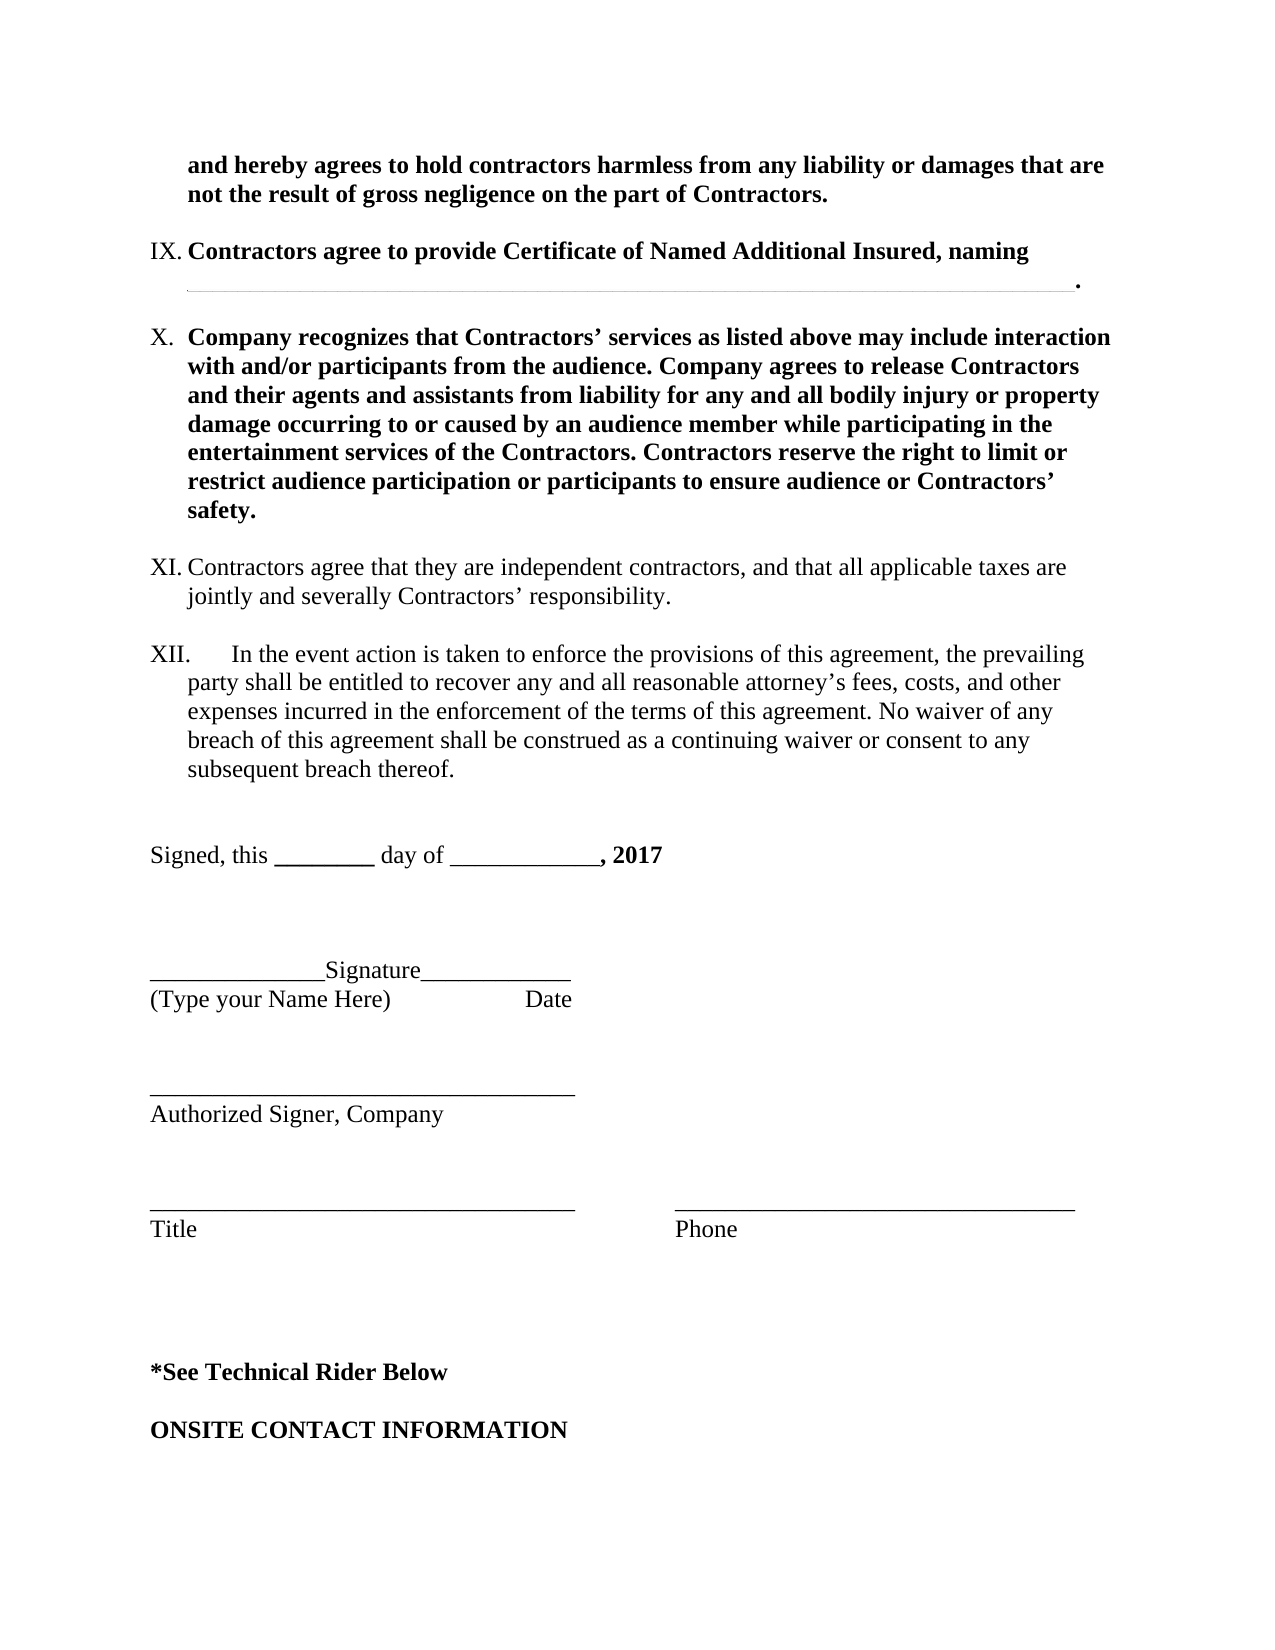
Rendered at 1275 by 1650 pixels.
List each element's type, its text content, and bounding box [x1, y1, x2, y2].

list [150, 150, 1125, 207]
list In the event action is taken to enforce the provisions of this agreement, the prevailing party shall be entitled to recover any and all reasonable attorney’s fees, costs, and other expenses incurred in the enforcement of the terms of this agreement. No waiver of any breach of this agreement shall be construed as a continuing waiver or consent to any subsequent breach thereof. [150, 639, 1125, 782]
list Company recognizes that Contractors’ services as listed above may include interaction with and/or participants from the audience. Company agrees to release Contractors and their agents and assistants from liability for any and all bodily injury or property damage occurring to or caused by an audience member while participating in the entertainment services of the Contractors. Contractors reserve the right to limit or restrict audience participation or participants to ensure audience or Contractors’ safety. [150, 322, 1125, 524]
text ______________Signature____________ [150, 955, 1125, 984]
text Title Phone [150, 1214, 1125, 1242]
text Signed, this ________ day of ____________, 2017 [150, 840, 1125, 869]
list Contractors agree that they are independent contractors, and that all applicable taxes are jointly and severally Contractors’ responsibility. [150, 552, 1125, 610]
text __________________________________ ________________________________ [150, 1185, 1125, 1214]
text __________________________________ [150, 1070, 1125, 1099]
text *See Technical Rider Below [150, 1357, 1125, 1386]
text Authorized Signer, Company [150, 1099, 1125, 1127]
text (Type your Name Here) Date [150, 984, 1125, 1012]
text ONSITE CONTACT INFORMATION [150, 1415, 1125, 1444]
list Contractors agree to provide Certificate of Named Additional Insured, naming _______________________________________________________________________. [150, 236, 1125, 294]
